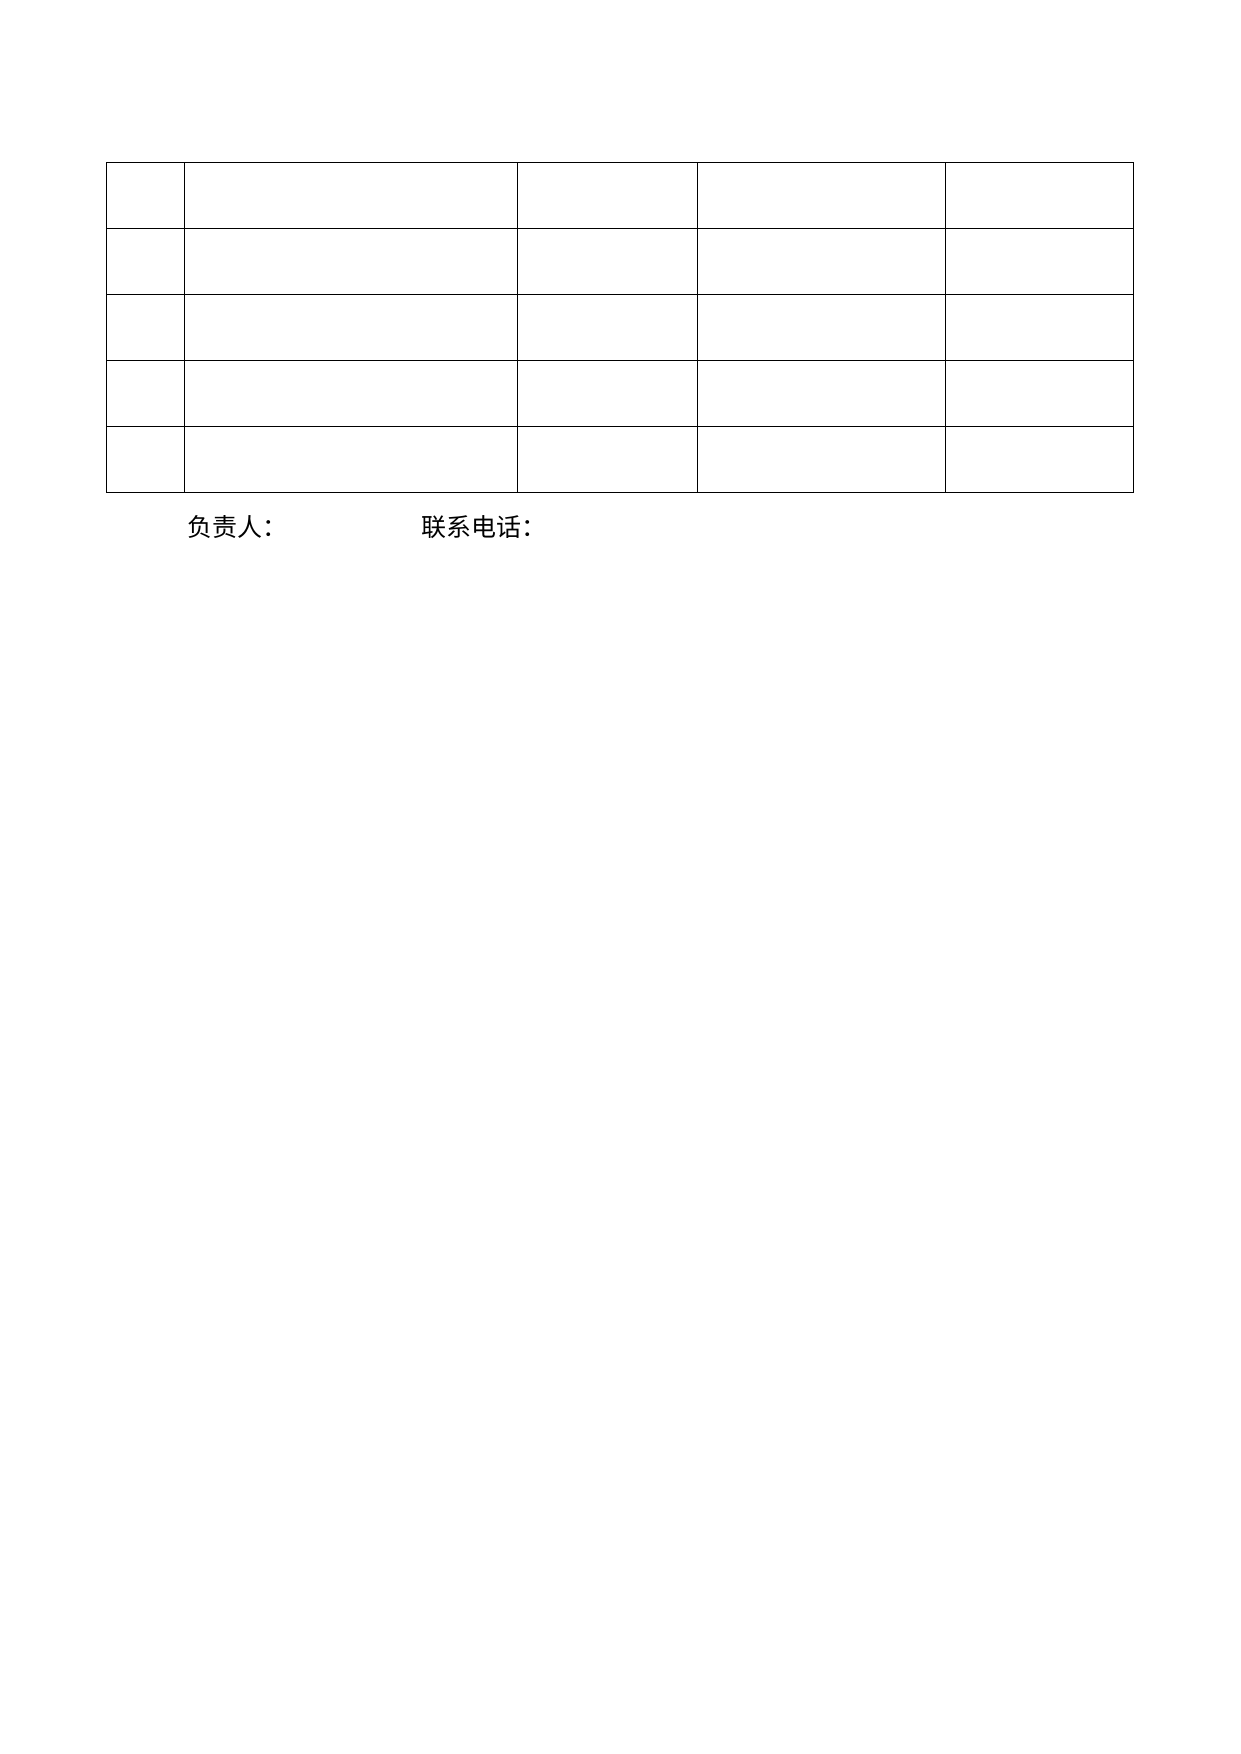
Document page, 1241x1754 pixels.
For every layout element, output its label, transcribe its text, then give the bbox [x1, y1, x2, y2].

table_cell [698, 163, 945, 228]
table_cell [518, 427, 697, 492]
table_cell [946, 361, 1133, 426]
table_cell [698, 295, 945, 360]
table_cell [185, 229, 517, 294]
table_cell [185, 163, 517, 228]
table_cell [698, 361, 945, 426]
table_cell [946, 295, 1133, 360]
table_cell [698, 229, 945, 294]
table_cell [185, 295, 517, 360]
table_cell [185, 427, 517, 492]
text 负责人： 联系电话： [187, 493, 1053, 558]
table_cell [946, 163, 1133, 228]
table_cell [185, 361, 517, 426]
table_cell [107, 427, 184, 492]
table_cell [107, 163, 184, 228]
table_cell [107, 295, 184, 360]
table_cell [518, 361, 697, 426]
table_cell [107, 361, 184, 426]
table_cell [518, 229, 697, 294]
table_cell [946, 427, 1133, 492]
table_cell [518, 163, 697, 228]
table_cell [518, 295, 697, 360]
table_cell [107, 229, 184, 294]
table_cell [946, 229, 1133, 294]
table_cell [698, 427, 945, 492]
